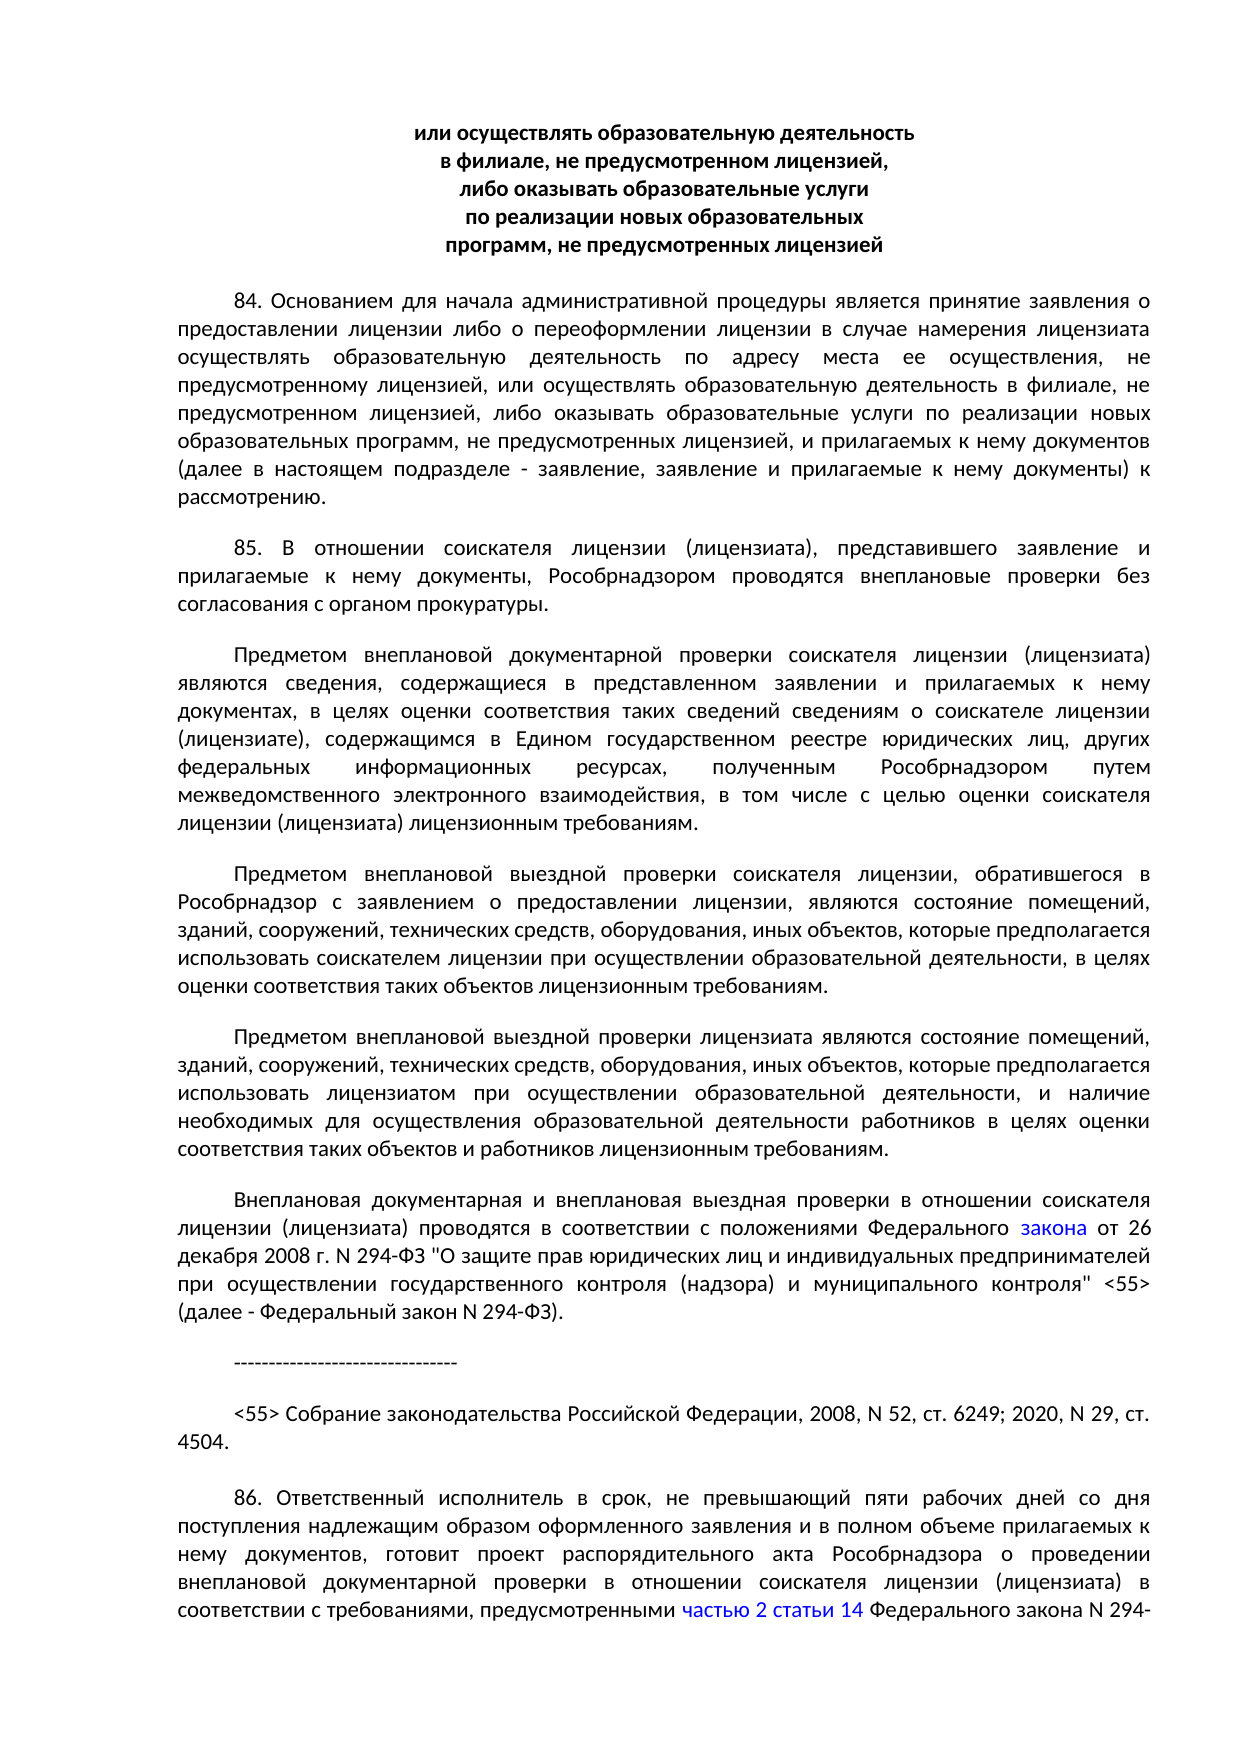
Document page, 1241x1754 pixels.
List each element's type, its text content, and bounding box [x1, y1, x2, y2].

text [177, 1483, 1152, 1623]
text Предметом внеплановой выездной проверки соискателя лицензии, обратившегося в Рособрнадзор с заявлением о предоставлении лицензии, являются состояние помещений, зданий, сооружений, технических средств, оборудования, иных объектов, которые предполагается использовать соискателем лицензии при осуществлении образовательной деятельности, в целях оценки соответствия таких объектов лицензионным требованиям. [177, 859, 1152, 999]
text Предметом внеплановой выездной проверки лицензиата являются состояние помещений, зданий, сооружений, технических средств, оборудования, иных объектов, которые предполагается использовать лицензиатом при осуществлении образовательной деятельности, и наличие необходимых для осуществления образовательной деятельности работников в целях оценки соответствия таких объектов и работников лицензионным требованиям. [177, 1022, 1152, 1162]
text Предметом внеплановой документарной проверки соискателя лицензии (лицензиата) являются сведения, содержащиеся в представленном заявлении и прилагаемых к нему документах, в целях оценки соответствия таких сведений сведениям о соискателе лицензии (лицензиате), содержащимся в Едином государственном реестре юридических лиц, других федеральных информационных ресурсах, полученным Рособрнадзором путем межведомственного электронного взаимодействия, в том числе с целью оценки соискателя лицензии (лицензиата) лицензионным требованиям. [177, 640, 1152, 836]
title по реализации новых образовательных [177, 202, 1152, 230]
text 84. Основанием для начала административной процедуры является принятие заявления о предоставлении лицензии либо о переоформлении лицензии в случае намерения лицензиата осуществлять образовательную деятельность по адресу места ее осуществления, не предусмотренному лицензией, или осуществлять образовательную деятельность в филиале, не предусмотренном лицензией, либо оказывать образовательные услуги по реализации новых образовательных программ, не предусмотренных лицензией, и прилагаемых к нему документов (далее в настоящем подразделе - заявление, заявление и прилагаемые к нему документы) к рассмотрению. [177, 286, 1152, 510]
text Внеплановая документарная и внеплановая выездная проверки в отношении соискателя лицензии (лицензиата) проводятся в соответствии с положениями Федерального закона от 26 декабря 2008 г. N 294-ФЗ "О защите прав юридических лиц и индивидуальных предпринимателей при осуществлении государственного контроля (надзора) и муниципального контроля" <55> (далее - Федеральный закон N 294-ФЗ). [177, 1185, 1152, 1326]
title или осуществлять образовательную деятельность [177, 118, 1152, 146]
text -------------------------------- [177, 1348, 1152, 1376]
text <55> Собрание законодательства Российской Федерации, 2008, N 52, ст. 6249; 2020, N 29, ст. 4504. [177, 1399, 1152, 1455]
text 85. В отношении соискателя лицензии (лицензиата), представившего заявление и прилагаемые к нему документы, Рособрнадзором проводятся внеплановые проверки без согласования с органом прокуратуры. [177, 533, 1152, 617]
title программ, не предусмотренных лицензией [177, 230, 1152, 258]
title в филиале, не предусмотренном лицензией, [177, 146, 1152, 174]
title либо оказывать образовательные услуги [177, 174, 1152, 202]
